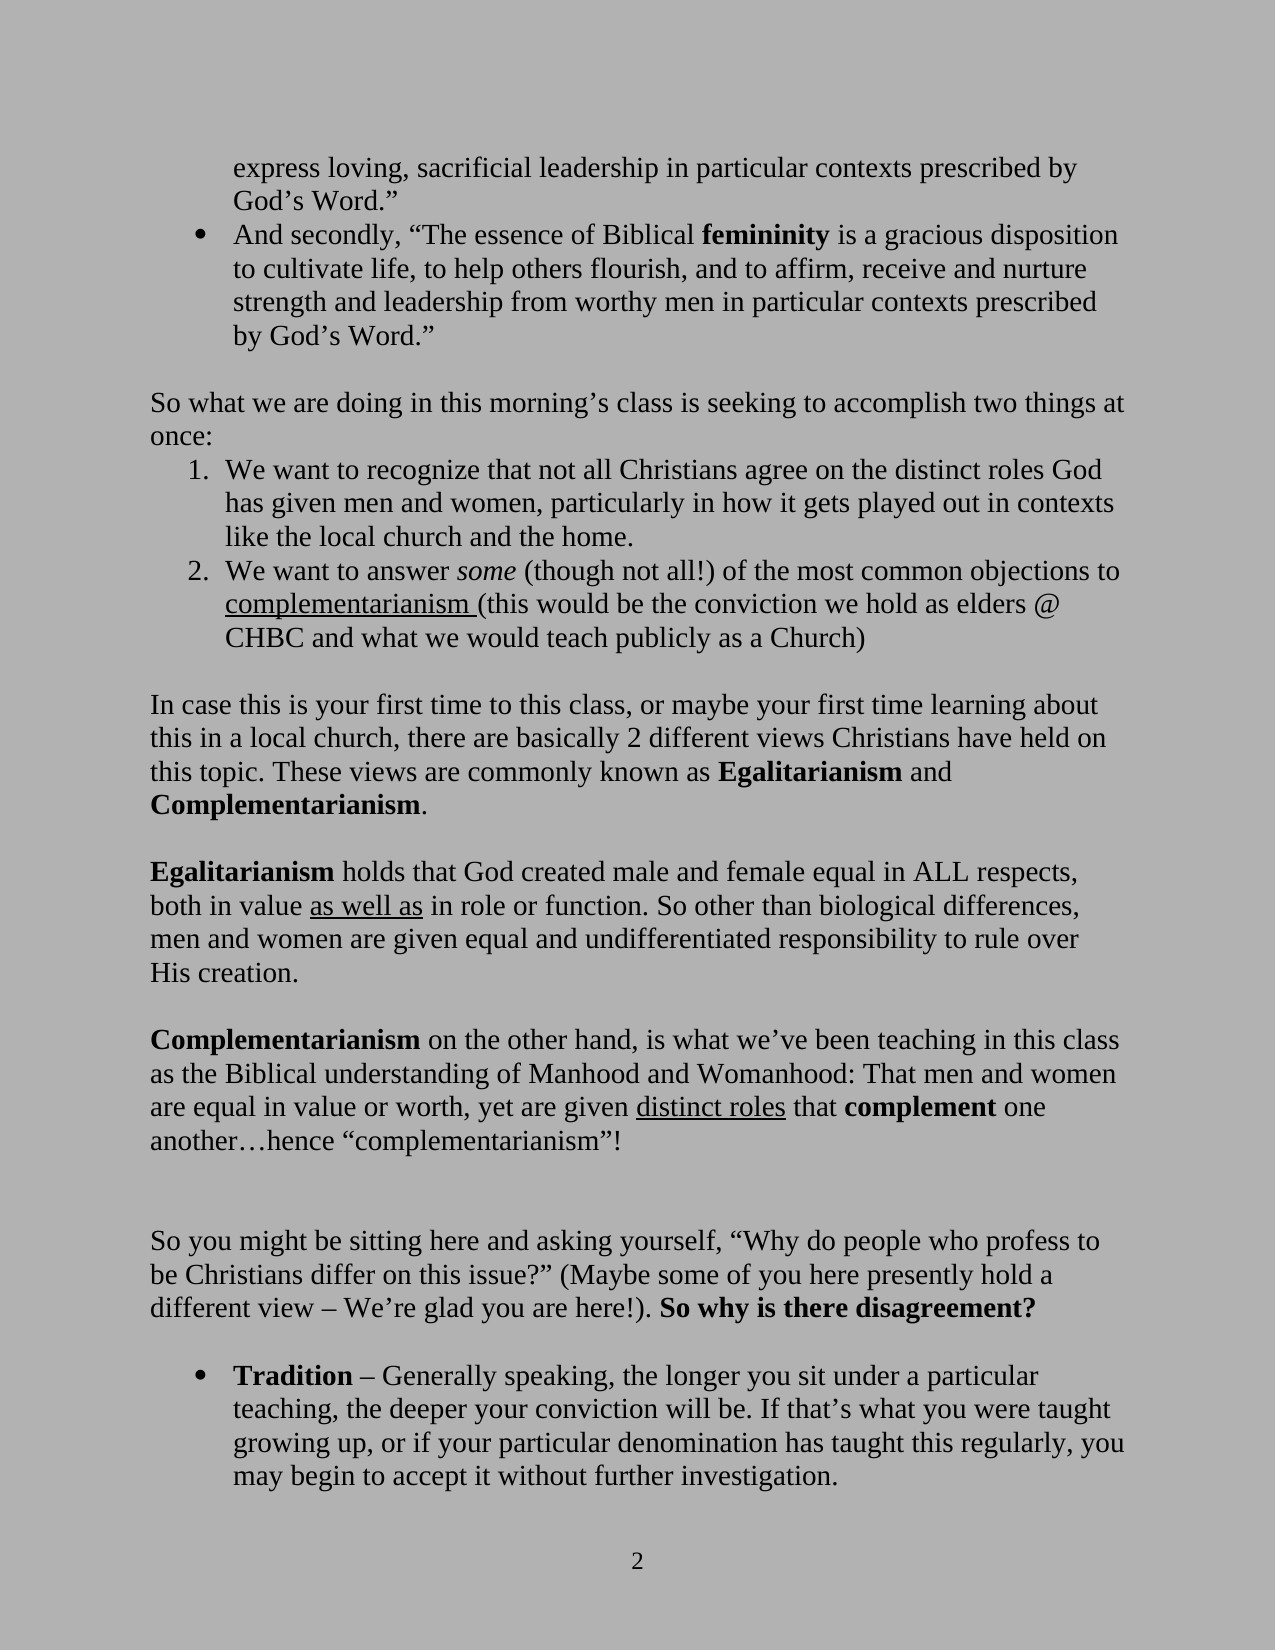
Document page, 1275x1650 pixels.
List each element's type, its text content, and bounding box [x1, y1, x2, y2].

text In case this is your first time to this class, or maybe your first time learning about this in a local church, there are basically 2 different views Christians have held on this topic. These views are commonly known as Egalitarianism and Complementarianism. [150, 687, 1125, 821]
list Tradition – Generally speaking, the longer you sit under a particular teaching, the deeper your conviction will be. If that’s what you were taught growing up, or if your particular denomination has taught this regularly, you may begin to accept it without further investigation. [195, 1358, 1125, 1492]
text So what we are doing in this morning’s class is seeking to accomplish two things at once: [150, 385, 1125, 452]
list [195, 150, 1125, 217]
list And secondly, “The essence of Biblical femininity is a gracious disposition to cultivate life, to help others flourish, and to affirm, receive and nurture strength and leadership from worthy men in particular contexts prescribed by God’s Word.” [195, 217, 1125, 351]
list We want to recognize that not all Christians agree on the distinct roles God has given men and women, particularly in how it gets played out in contexts like the local church and the home. [187, 452, 1125, 553]
text So you might be sitting here and asking yourself, “Why do people who profess to be Christians differ on this issue?” (Maybe some of you here presently hold a different view – We’re glad you are here!). So why is there disagreement? [150, 1223, 1125, 1324]
text Egalitarianism holds that God created male and female equal in ALL respects, both in value as well as in role or function. So other than biological differences, men and women are given equal and undifferentiated responsibility to rule over His creation. [150, 854, 1125, 989]
list We want to answer some (though not all!) of the most common objections to complementarianism (this would be the conviction we hold as elders @ CHBC and what we would teach publicly as a Church) [187, 553, 1125, 653]
text Complementarianism on the other hand, is what we’ve been teaching in this class as the Biblical understanding of Manhood and Womanhood: That men and women are equal in value or worth, yet are given distinct roles that complement one another…hence “complementarianism”! [150, 1022, 1125, 1156]
